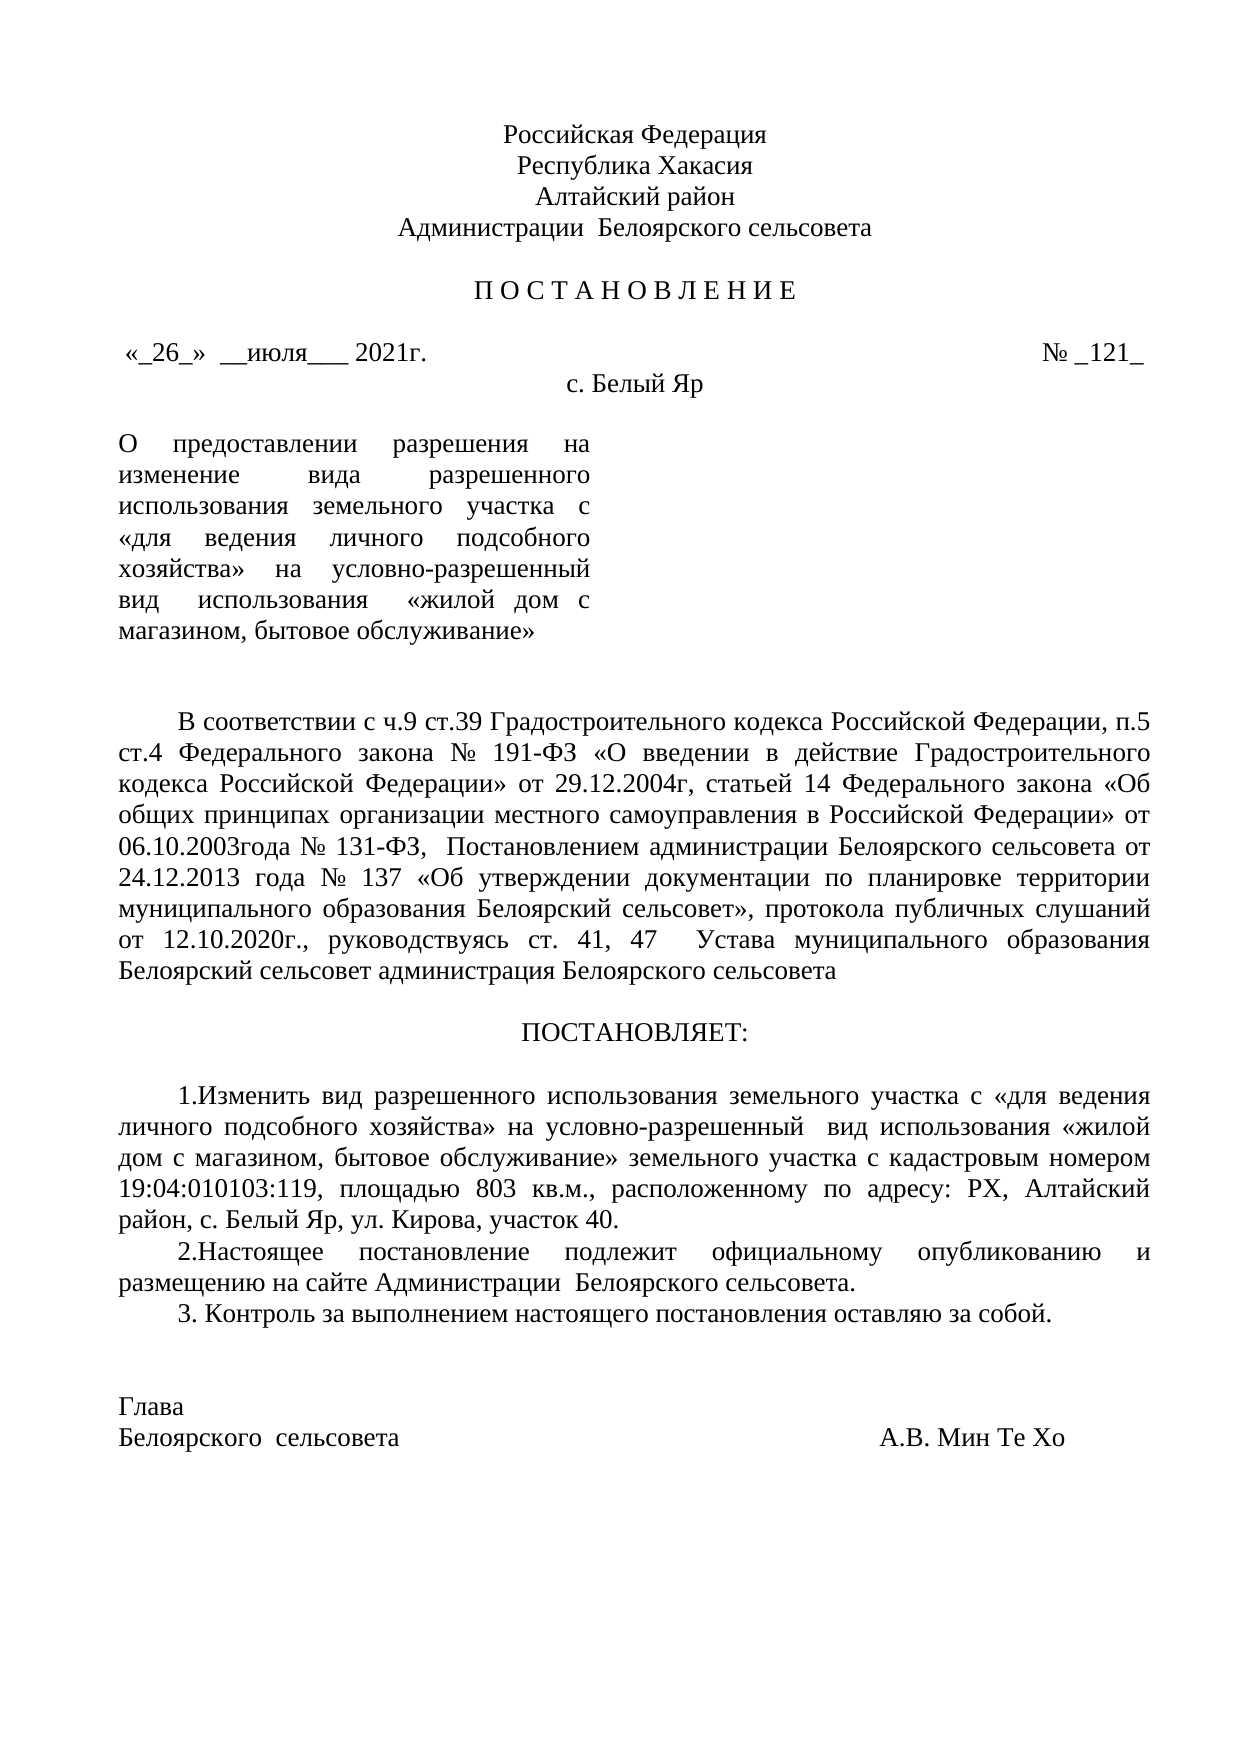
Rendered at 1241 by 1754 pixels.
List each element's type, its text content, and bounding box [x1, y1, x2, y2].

text О предоставлении разрешения на изменение вида разрешенного использования земельного участка с «для ведения личного подсобного хозяйства» на условно-разрешенный вид использования «жилой дом с магазином, бытовое обслуживание» [118, 427, 591, 645]
text 2.Настоящее постановление подлежит официальному опубликованию и размещению на сайте Администрации Белоярского сельсовета. [118, 1234, 1152, 1297]
text Администрации Белоярского сельсовета [118, 212, 1152, 243]
text 3. Контроль за выполнением настоящего постановления оставляю за собой. [118, 1297, 1152, 1328]
text Республика Хакасия [118, 149, 1152, 180]
text В соответствии с ч.9 ст.39 Градостроительного кодекса Российской Федерации, п.5 ст.4 Федерального закона № 191-ФЗ «О введении в действие Градостроительного кодекса Российской Федерации» от 29.12.2004г, статьей 14 Федерального закона «Об общих принципах организации местного самоуправления в Российской Федерации» от 06.10.2003года № 131-ФЗ, Постановлением администрации Белоярского сельсовета от 24.12.2013 года № 137 «Об утверждении документации по планировке территории муниципального образования Белоярский сельсовет», протокола публичных слушаний от 12.10.2020г., руководствуясь ст. 41, 47 Устава муниципального образования Белоярский сельсовет администрация Белоярского сельсовета [118, 705, 1152, 985]
text Российская Федерация [118, 118, 1152, 149]
text ПОСТАНОВЛЯЕТ: [118, 1017, 1152, 1048]
text «_26_» __июля___ 2021г. № _121_ [118, 336, 1152, 367]
text с. Белый Яр [118, 367, 1152, 398]
text Алтайский район [118, 180, 1152, 212]
subtitle П О С Т А Н О В Л Е Н И Е [118, 274, 1152, 305]
text Белоярского сельсовета А.В. Мин Те Хо [118, 1421, 1152, 1453]
text 1.Изменить вид разрешенного использования земельного участка с «для ведения личного подсобного хозяйства» на условно-разрешенный вид использования «жилой дом с магазином, бытовое обслуживание» земельного участка с кадастровым номером 19:04:010103:119, площадью 803 кв.м., расположенному по адресу: РХ, Алтайский район, с. Белый Яр, ул. Кирова, участок 40. [118, 1079, 1152, 1234]
text Глава [118, 1390, 1152, 1421]
